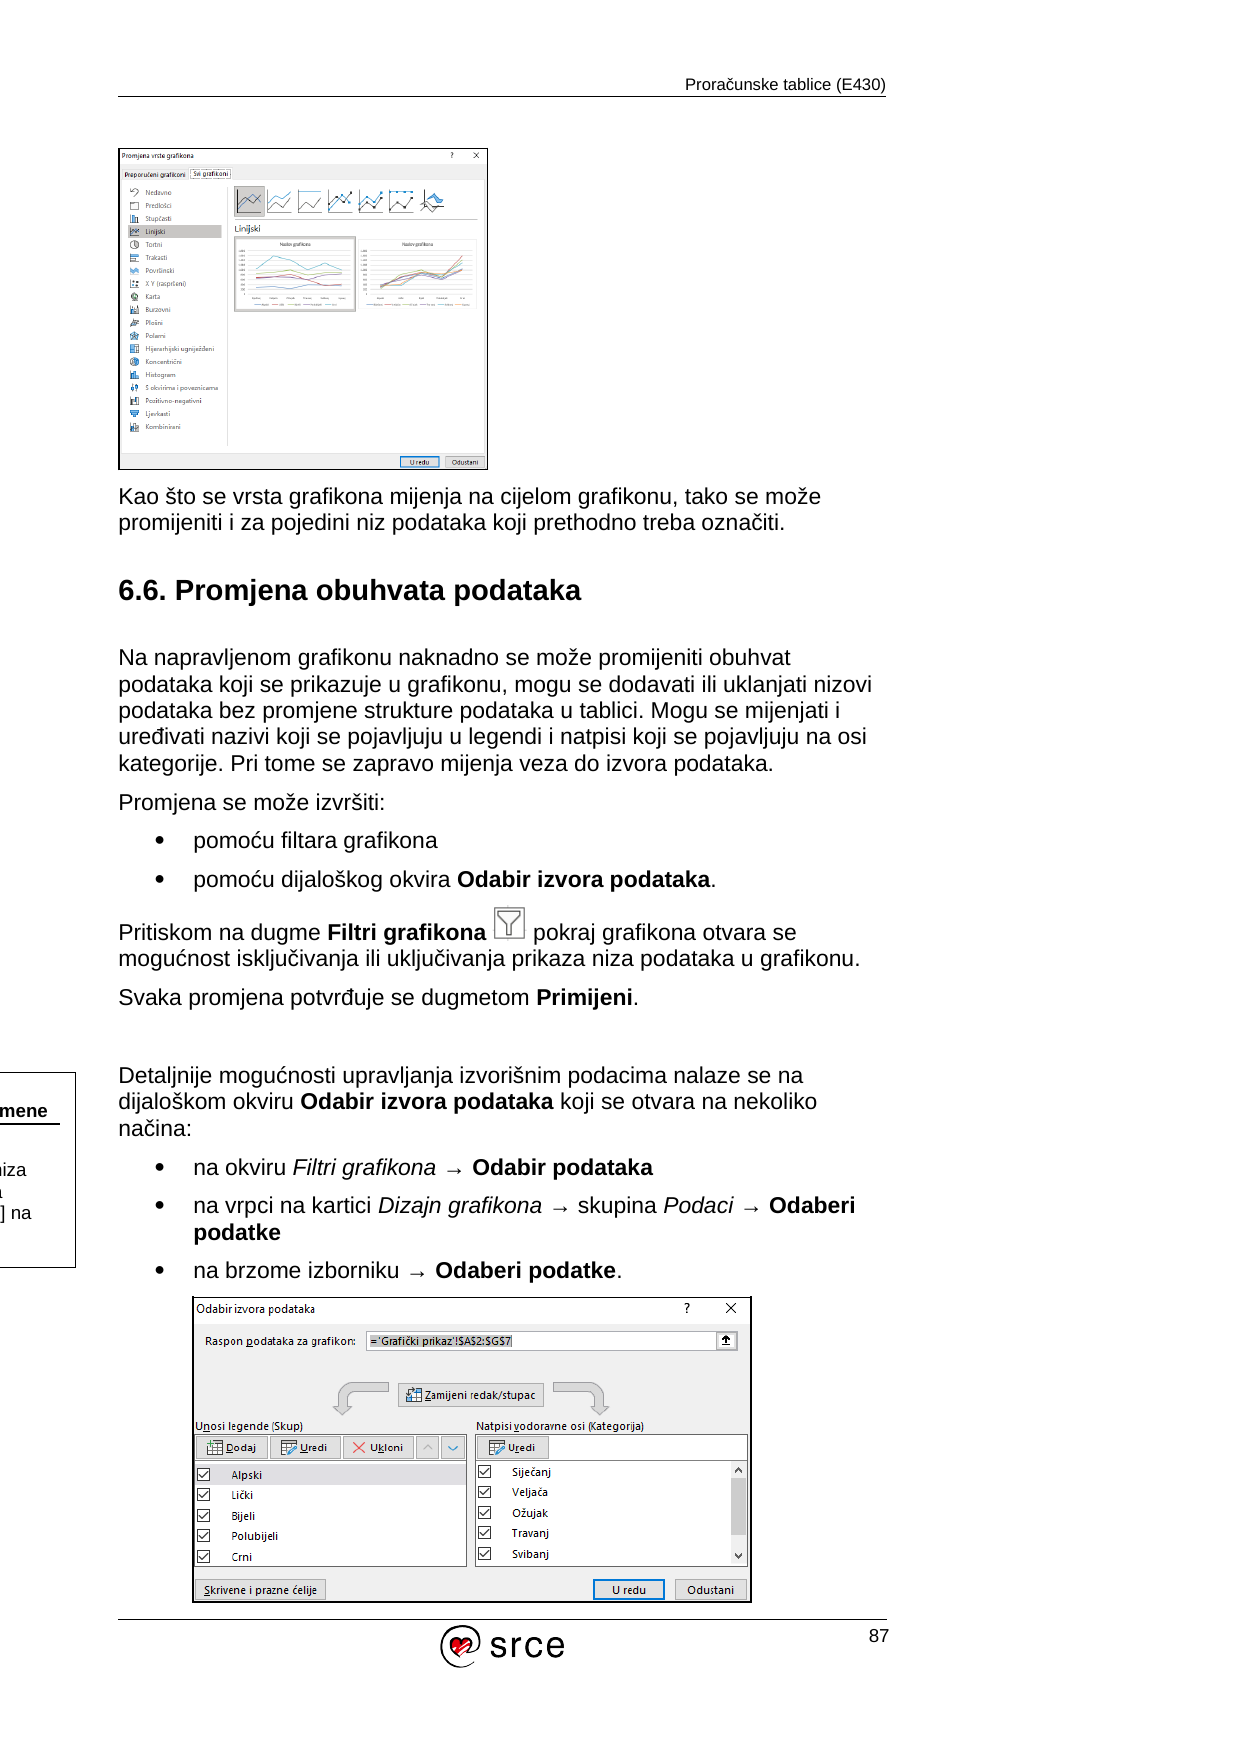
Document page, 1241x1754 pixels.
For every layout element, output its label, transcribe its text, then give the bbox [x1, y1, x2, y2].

picture [194, 1298, 750, 1601]
text 6.6. Promjena obuhvata podataka [118, 573, 738, 607]
list pomoću dijaloškog okvira Odabir izvora podataka. [156, 866, 887, 892]
text Na napravljenom grafikonu naknadno se može promijeniti obuhvat podataka koji se prikazuje u grafikonu, mogu se dodavati ili uklanjati nizovi podataka bez promjene strukture podataka u tablici. Mogu se mijenjati i uređivati nazivi koji se pojavljuju u legendi i natpisi koji se pojavljuju na osi kategorije. Pri tome se zapravo mijenja veza do izvora podataka. [118, 644, 887, 776]
picture [440, 1625, 564, 1668]
picture [120, 149, 487, 469]
text Kao što se vrsta grafikona mijenja na cijelom grafikonu, tako se može promijeniti i za pojedini niz podataka koji prethodno treba označiti. [118, 483, 887, 536]
list na brzome izborniku → Odaberi podatke. [156, 1257, 887, 1284]
list pomoću filtara grafikona [156, 827, 887, 854]
text Detaljnije mogućnosti upravljanja izvorišnim podacima nalaze se na dijaloškom okviru Odabir izvora podataka koji se otvara na nekoliko načina: [118, 1062, 887, 1141]
text Pritiskom na dugme Filtri grafikona pokraj grafikona otvara se mogućnost isključivanja ili uključivanja prikaza niza podataka u grafikonu. [118, 905, 887, 972]
list na okviru Filtri grafikona → Odabir podataka [156, 1153, 887, 1180]
list na vrpci na kartici Dizajn grafikona → skupina Podaci → Odaberi podatke [156, 1192, 887, 1245]
text Svaka promjena potvrđuje se dugmetom Primijeni. [118, 984, 887, 1011]
text Promjena se može izvršiti: [118, 788, 887, 815]
picture [492, 905, 527, 941]
